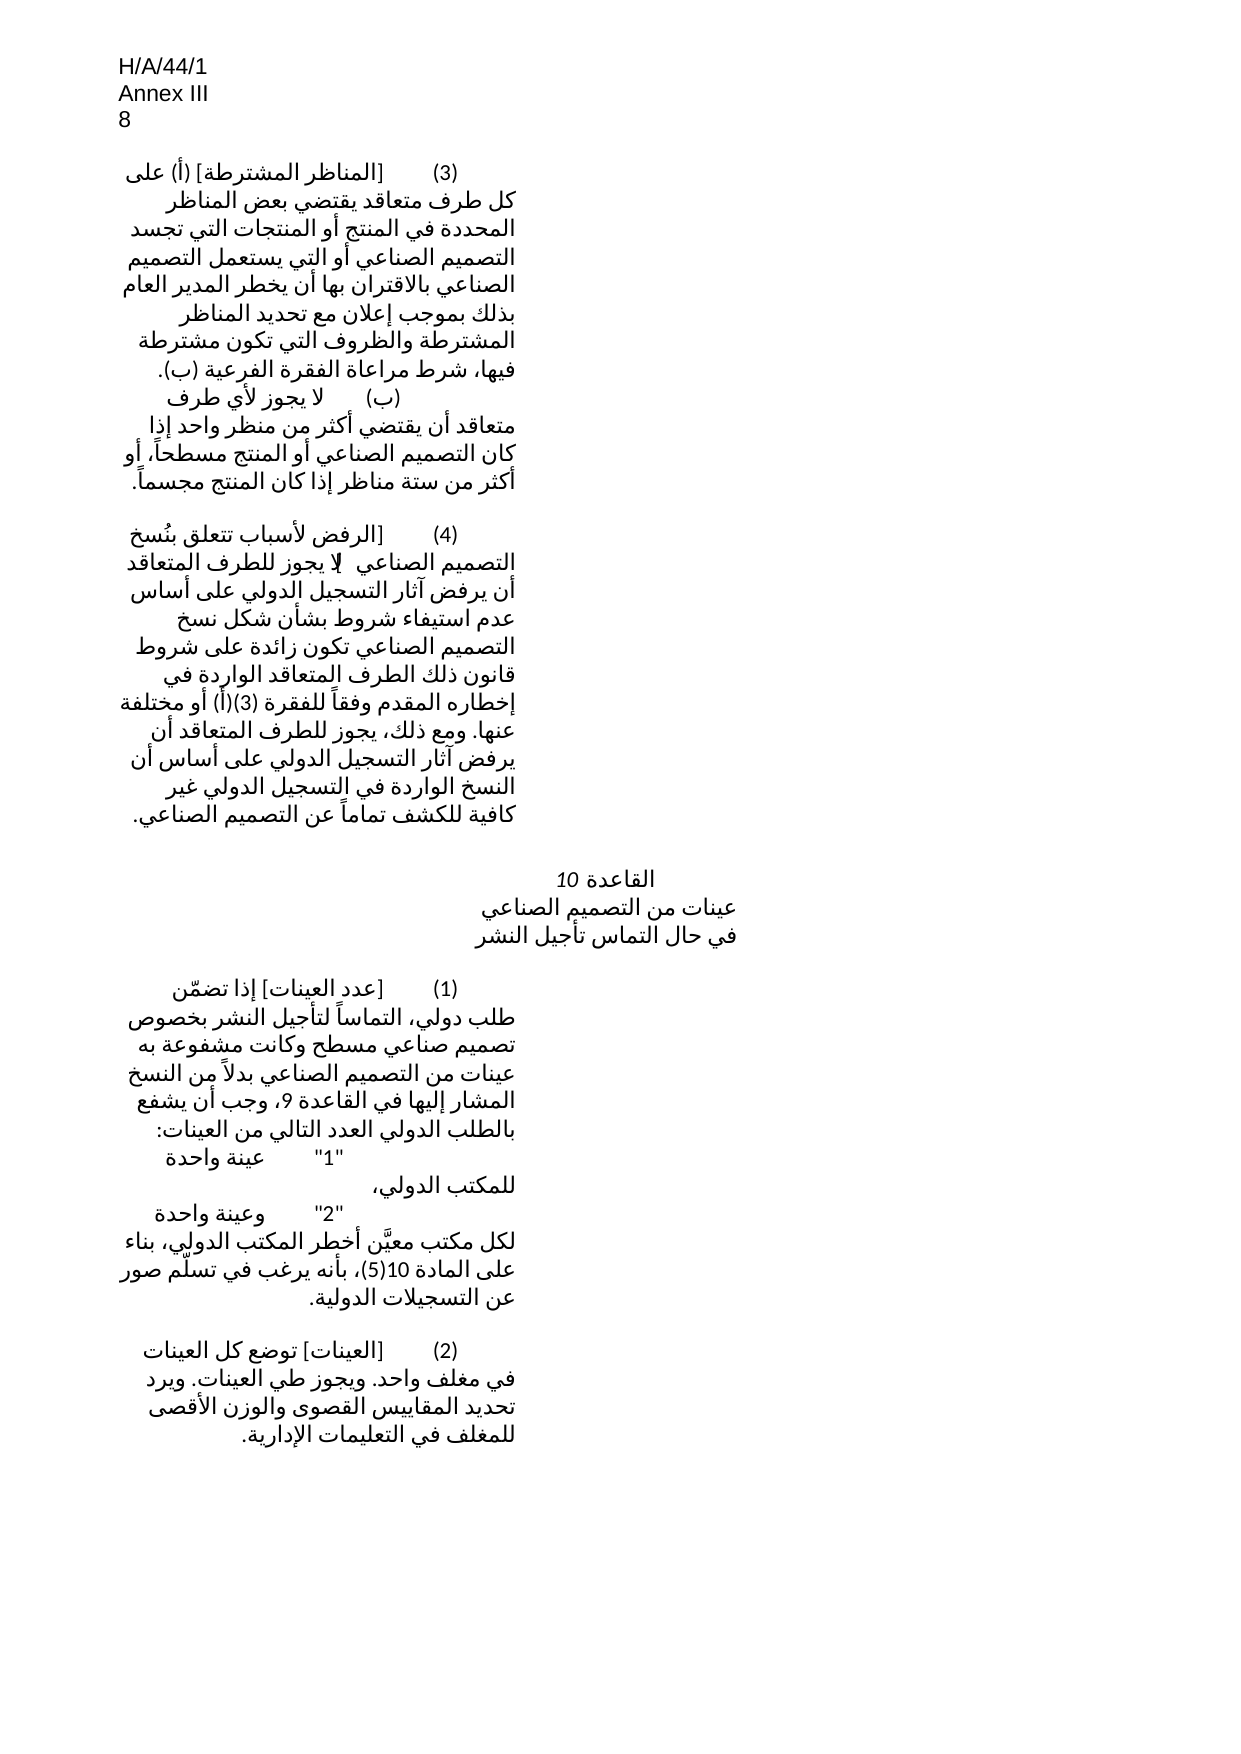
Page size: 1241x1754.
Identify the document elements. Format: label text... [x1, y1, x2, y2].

text (4) [الرفض لأسباب تتعلق بنُسخ التصميم الصناعي] لا يجوز للطرف المتعاقد أن يرفض آثار التسجيل الدولي على أساس عدم استيفاء شروط بشأن شكل نسخ التصميم الصناعي تكون زائدة على شروط قانون ذلك الطرف المتعاقد الواردة في إخطاره المقدم وفقاً للفقرة (3)(أ) أو مختلفة عنها. ومع ذلك، يجوز للطرف المتعاقد أن يرفض آثار التسجيل الدولي على أساس أن النسخ الواردة في التسجيل الدولي غير كافية للكشف تماماً عن التصميم الصناعي. [118, 520, 516, 828]
text عينات من التصميم الصناعي في حال التماس تأجيل النشر [118, 893, 1092, 949]
text "2" وعينة واحدة لكل مكتب معيَّن أخطر المكتب الدولي، بناء على المادة 10(5)، بأنه يرغب في تسلّم صور عن التسجيلات الدولية. [118, 1199, 516, 1311]
text (ب) لا يجوز لأي طرف متعاقد أن يقتضي أكثر من منظر واحد إذا كان التصميم الصناعي أو المنتج مسطحاً، أو أكثر من ستة مناظر إذا كان المنتج مجسماً. [118, 383, 516, 495]
text "1" عينة واحدة للمكتب الدولي، [118, 1143, 516, 1199]
text (2) [العينات] توضع كل العينات في مغلف واحد. ويجوز طي العينات. ويرد تحديد المقاييس القصوى والوزن الأقصى للمغلف في التعليمات الإدارية. [118, 1336, 516, 1448]
text (1) [عدد العينات] إذا تضمّن طلب دولي، التماساً لتأجيل النشر بخصوص تصميم صناعي مسطح وكانت مشفوعة به عينات من التصميم الصناعي بدلاً من النسخ المشار إليها في القاعدة 9، وجب أن يشفع بالطلب الدولي العدد التالي من العينات: [118, 974, 516, 1143]
text (3) [المناظر المشترطة] (أ) على كل طرف متعاقد يقتضي بعض المناظر المحددة في المنتج أو المنتجات التي تجسد التصميم الصناعي أو التي يستعمل التصميم الصناعي بالاقتران بها أن يخطر المدير العام بذلك بموجب إعلان مع تحديد المناظر المشترطة والظروف التي تكون مشترطة فيها، شرط مراعاة الفقرة الفرعية (ب). [118, 158, 516, 383]
text القاعدة 10 [118, 866, 1092, 893]
